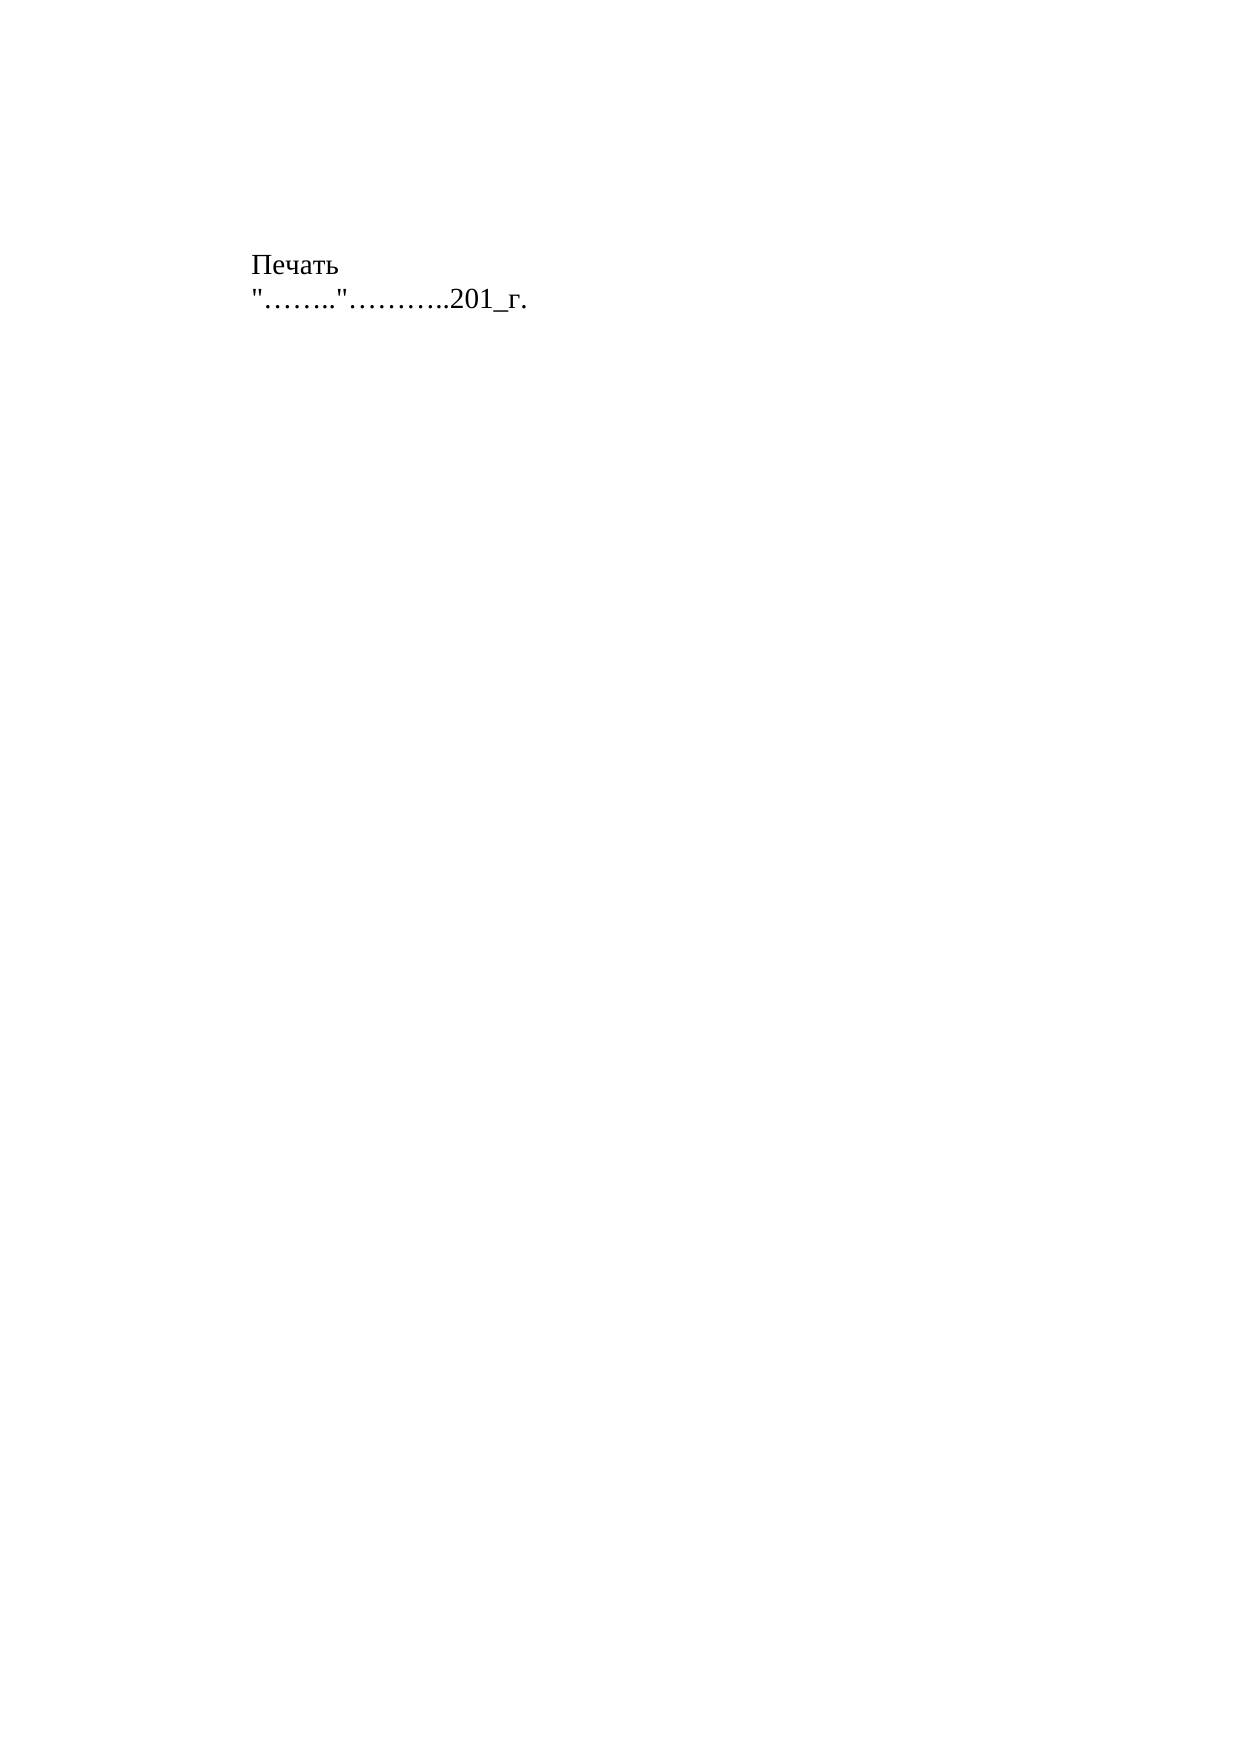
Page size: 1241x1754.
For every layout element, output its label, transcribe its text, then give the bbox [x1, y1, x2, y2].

text "…….."………..201_г. [177, 281, 1152, 314]
text Печать [177, 247, 1152, 281]
